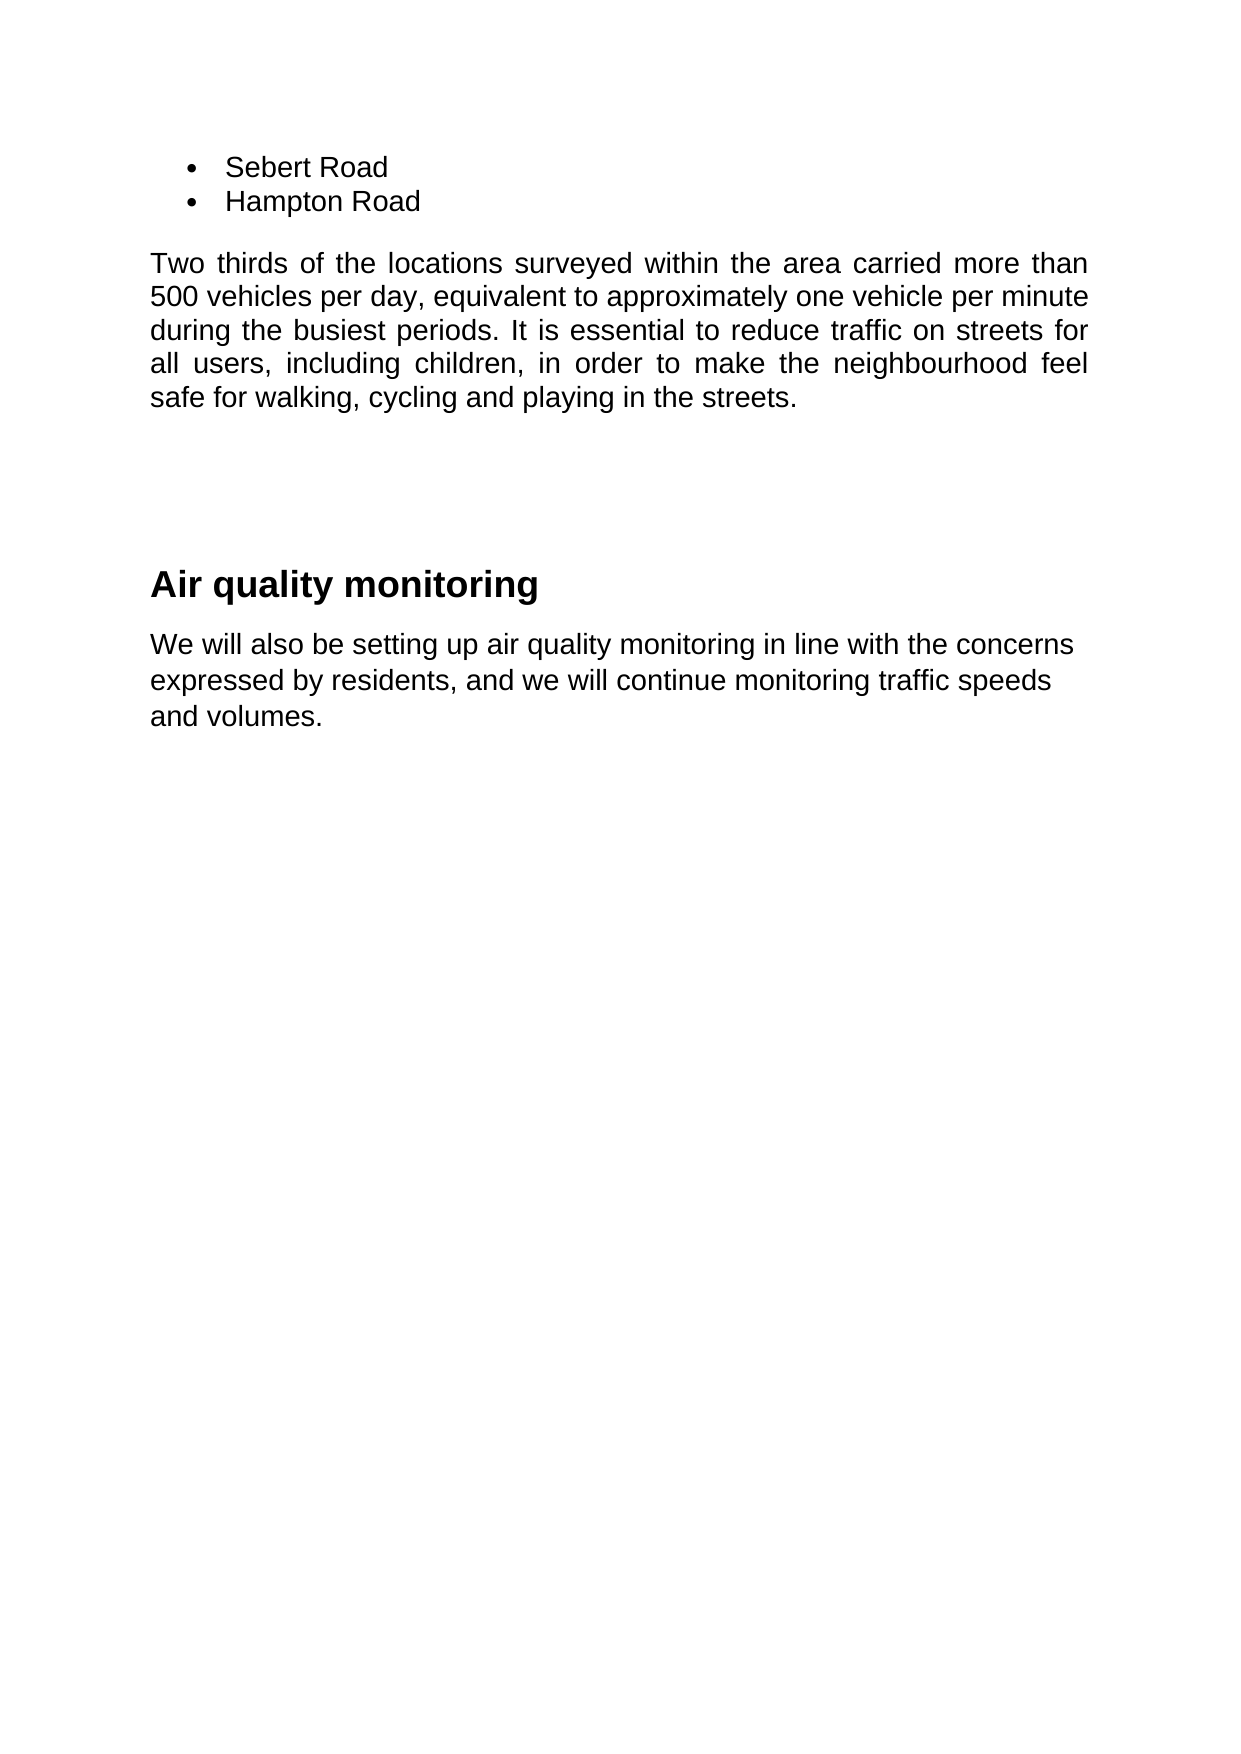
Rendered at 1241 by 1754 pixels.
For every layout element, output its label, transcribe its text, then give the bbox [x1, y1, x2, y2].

list Sebert Road [187, 150, 1090, 183]
text Two thirds of the locations surveyed within the area carried more than 500 vehicles per day, equivalent to approximately one vehicle per minute during the busiest periods. It is essential to reduce traffic on streets for all users, including children, in order to make the neighbourhood feel safe for walking, cycling and playing in the streets. [150, 246, 1090, 413]
list Hampton Road [187, 183, 1090, 217]
text We will also be setting up air quality monitoring in line with the concerns expressed by residents, and we will continue monitoring traffic speeds and volumes. [150, 627, 1090, 733]
subtitle Air quality monitoring [150, 562, 1090, 606]
